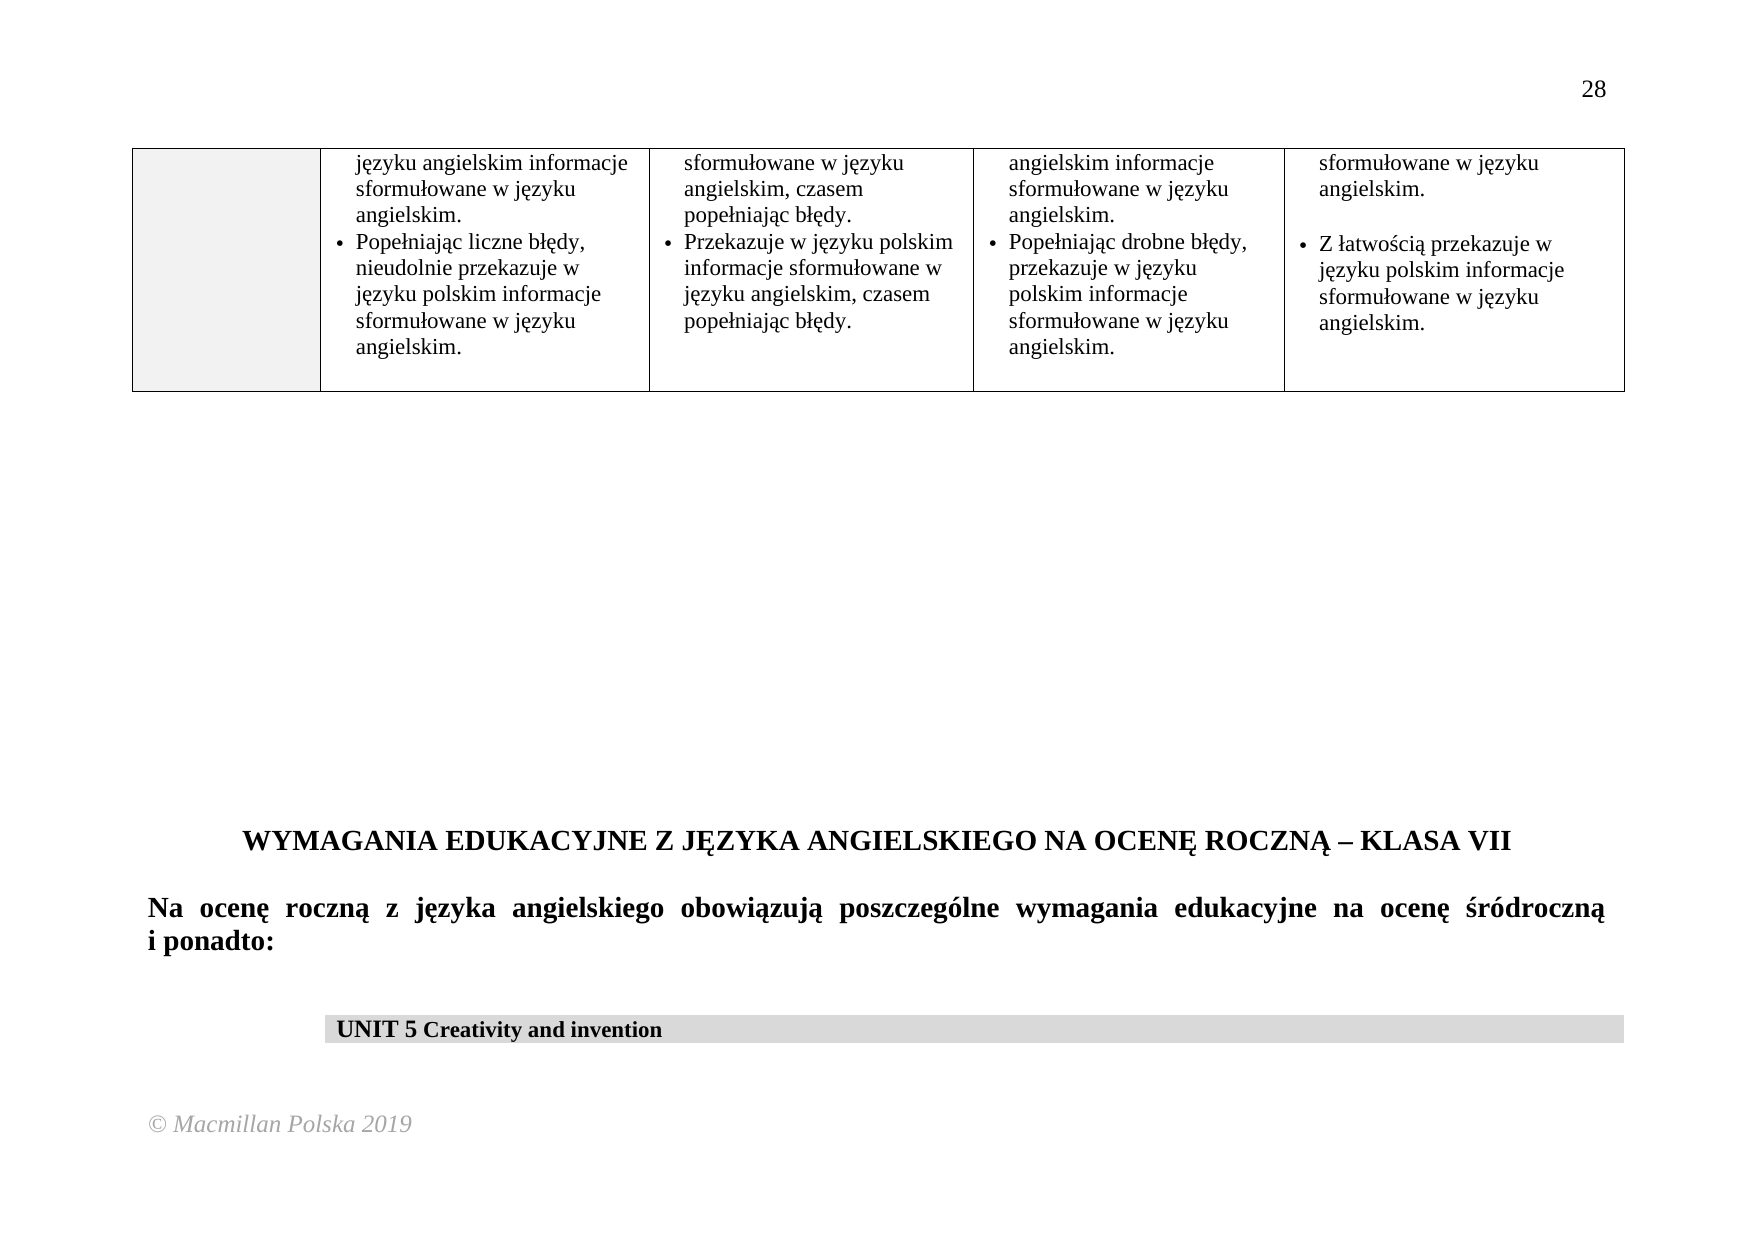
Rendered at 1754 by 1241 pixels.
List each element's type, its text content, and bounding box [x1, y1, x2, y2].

text Na ocenę roczną z języka angielskiego obowiązują poszczególne wymagania edukacyjne na ocenę śródroczną i ponadto: [148, 890, 1606, 957]
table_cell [650, 149, 973, 391]
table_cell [321, 149, 649, 391]
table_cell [1285, 149, 1624, 391]
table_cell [133, 149, 320, 391]
table_header UNIT 5 Creativity and invention [325, 1015, 1624, 1043]
text WYMAGANIA EDUKACYJNE Z JĘZYKA ANGIELSKIEGO NA OCENĘ ROCZNĄ – KLASA VII [148, 823, 1606, 856]
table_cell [974, 149, 1284, 391]
